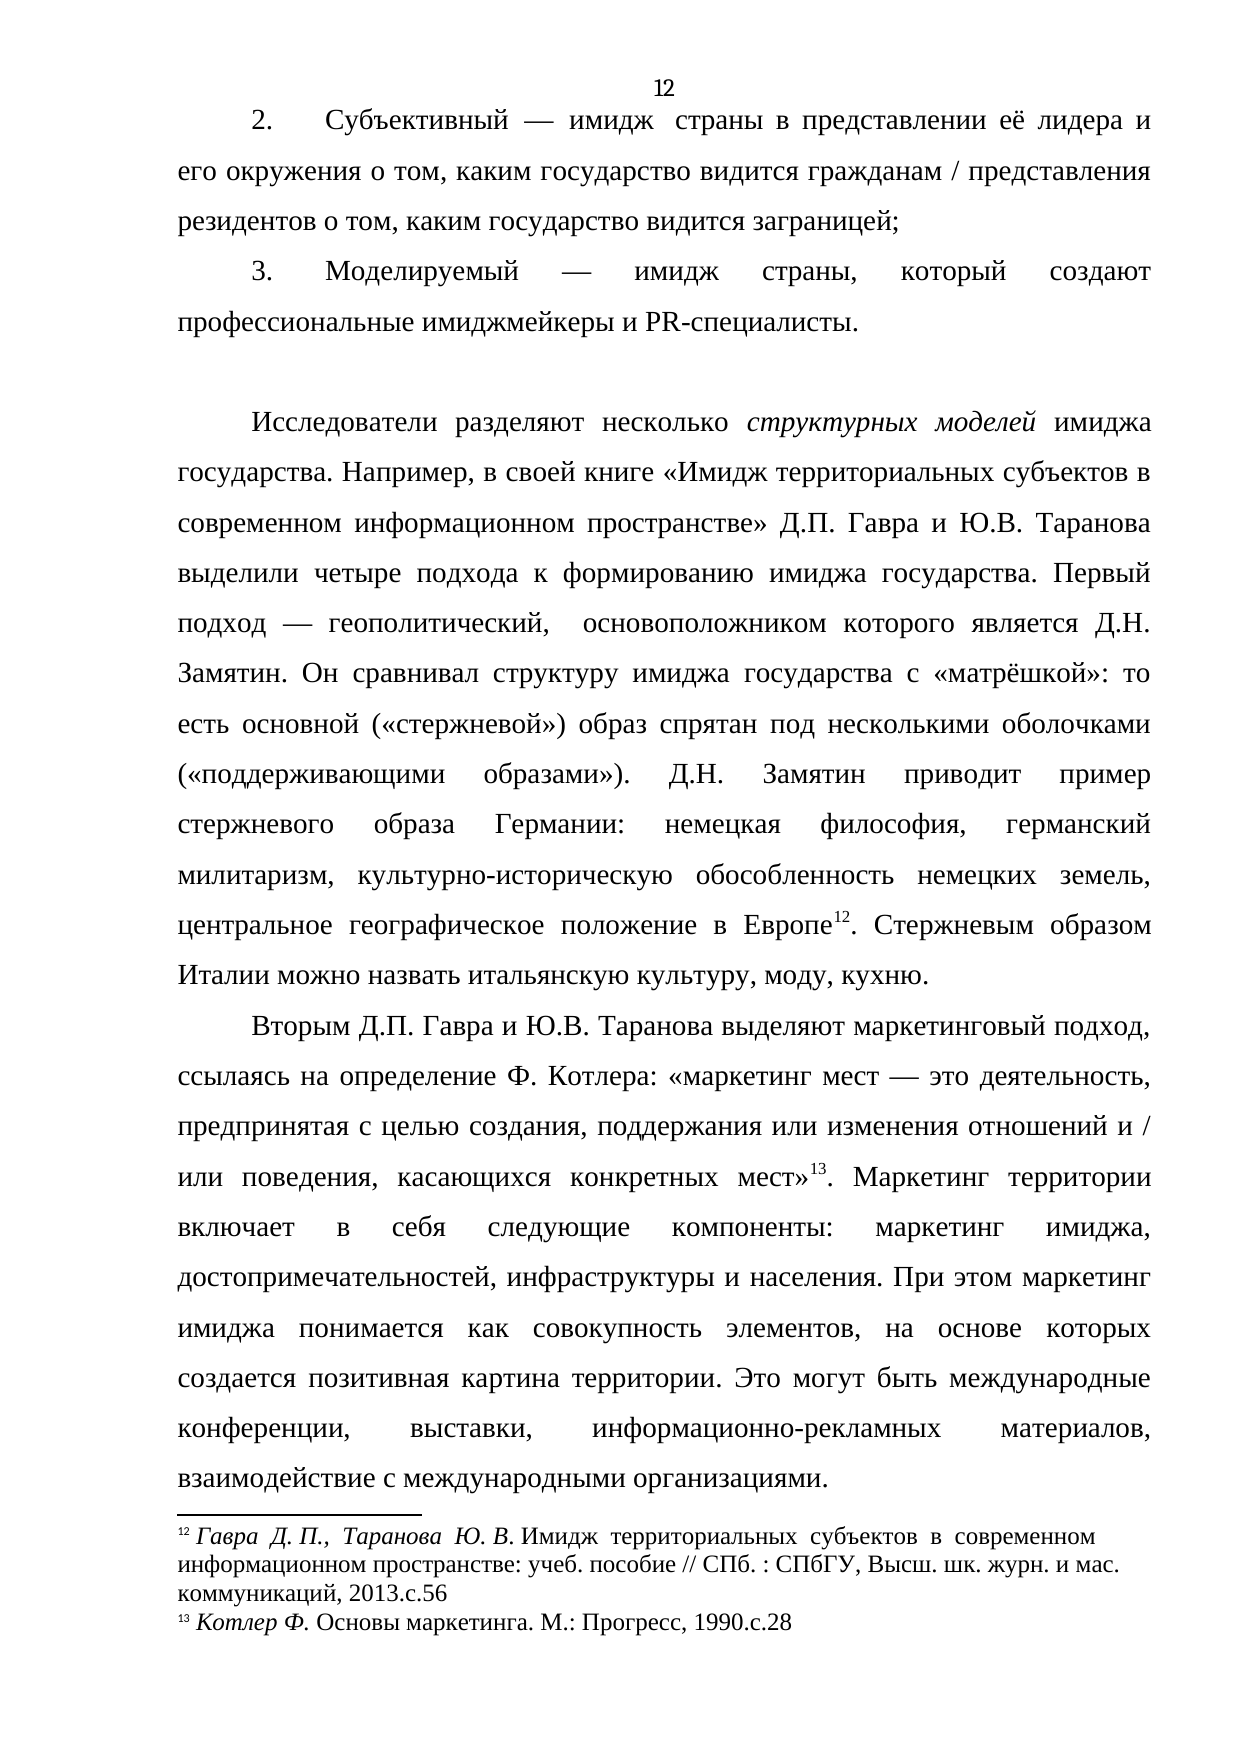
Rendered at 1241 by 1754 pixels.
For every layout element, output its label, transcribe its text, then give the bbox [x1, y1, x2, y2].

list Моделируемый — имидж страны, который создают профессиональные имиджмейкеры и PR-специалисты. [177, 253, 1152, 337]
text Вторым Д.П. Гавра и Ю.В. Таранова выделяют маркетинговый подход, ссылаясь на определение Ф. Котлера: «маркетинг мест — это деятельность, предпринятая с целью создания, поддержания или изменения отношений и / или поведения, касающихся конкретных мест». Маркетинг территории включает в себя следующие компоненты: маркетинг имиджа, достопримечательностей, инфраструктуры и населения. При этом маркетинг имиджа понимается как совокупность элементов, на основе которых создается позитивная картина территории. Это могут быть международные конференции, выставки, информационно-рекламных материалов, взаимодействие с международными организациями. [177, 1008, 1152, 1494]
list Субъективный — имидж страны в представлении её лидера и его окружения о том, каким государство видится гражданам / представления резидентов о том, каким государство видится заграницей; [177, 102, 1152, 237]
text Исследователи разделяют несколько структурных моделей имиджа государства. Например, в своей книге «Имидж территориальных субъектов в современном информационном пространстве» Д.П. Гавра и Ю.В. Таранова выделили четыре подхода к формированию имиджа государства. Первый подход — геополитический, основоположником которого является Д.Н. Замятин. Он сравнивал структуру имиджа государства с «матрёшкой»: то есть основной («стержневой») образ спрятан под несколькими оболочками («поддерживающими образами»). Д.Н. Замятин приводит пример стержневого образа Германии: немецкая философия, германский милитаризм, культурно-историческую обособленность немецких земель, центральное географическое положение в Европе. Стержневым образом Италии можно назвать итальянскую культуру, моду, кухню. [177, 404, 1152, 991]
